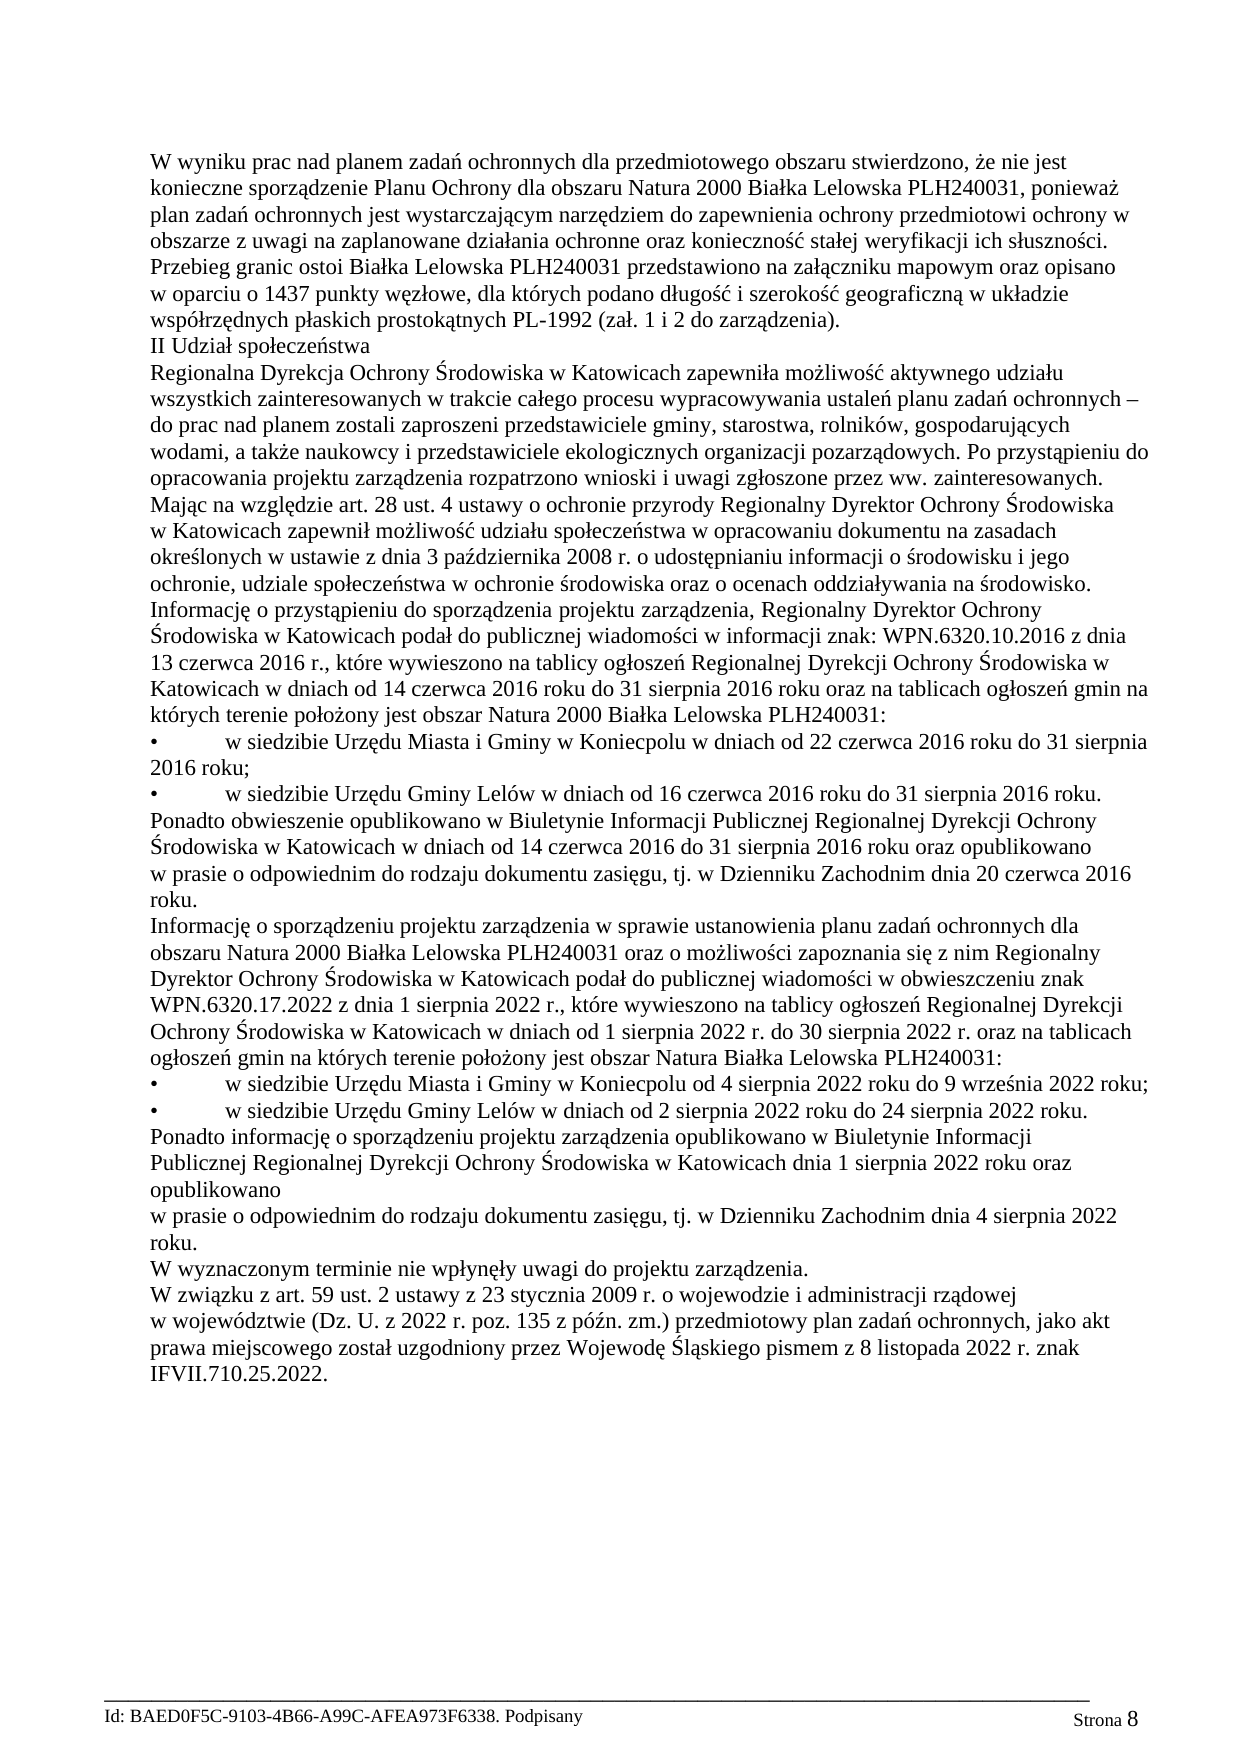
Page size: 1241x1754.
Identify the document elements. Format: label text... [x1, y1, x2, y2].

text w prasie o odpowiednim do rodzaju dokumentu zasięgu, tj. w Dzienniku Zachodnim dnia 20 czerwca 2016 roku. [150, 859, 1134, 912]
text Przebieg granic ostoi Białka Lelowska PLH240031 przedstawiono na załączniku mapowym oraz opisano w oparciu o 1437 punkty węzłowe, dla których podano długość i szerokość geograficzną w układzie współrzędnych płaskich prostokątnych PL-1992 (zał. 1 i 2 do zarządzenia). [150, 253, 1118, 332]
list w siedzibie Urzędu Miasta i Gminy w Koniecpolu od 4 sierpnia 2022 roku do 9 września 2022 roku; [150, 1070, 1161, 1097]
list w siedzibie Urzędu Gminy Lelów w dniach od 2 sierpnia 2022 roku do 24 sierpnia 2022 roku. Ponadto informację o sporządzeniu projektu zarządzenia opublikowano w Biuletynie Informacji Publicznej Regionalnej Dyrekcji Ochrony Środowiska w Katowicach dnia 1 sierpnia 2022 roku oraz opublikowano [150, 1097, 1135, 1202]
text w województwie (Dz. U. z 2022 r. poz. 135 z późn. zm.) przedmiotowy plan zadań ochronnych, jako akt prawa miejscowego został uzgodniony przez Wojewodę Śląskiego pismem z 8 listopada 2022 r. znak IFVII.710.25.2022. [150, 1308, 1113, 1387]
text Mając na względzie art. 28 ust. 4 ustawy o ochronie przyrody Regionalny Dyrektor Ochrony Środowiska w Katowicach zapewnił możliwość udziału społeczeństwa w opracowaniu dokumentu na zasadach określonych w ustawie z dnia 3 października 2008 r. o udostępnianiu informacji o środowisku i jego ochronie, udziale społeczeństwa w ochronie środowiska oraz o ocenach oddziaływania na środowisko. [150, 491, 1117, 596]
text Informację o sporządzeniu projektu zarządzenia w sprawie ustanowienia planu zadań ochronnych dla obszaru Natura 2000 Białka Lelowska PLH240031 oraz o możliwości zapoznania się z nim Regionalny Dyrektor Ochrony Środowiska w Katowicach podał do publicznej wiadomości w obwieszczeniu znak WPN.6320.17.2022 z dnia 1 sierpnia 2022 r., które wywieszono na tablicy ogłoszeń Regionalnej Dyrekcji Ochrony Środowiska w Katowicach w dniach od 1 sierpnia 2022 r. do 30 sierpnia 2022 r. oraz na tablicach ogłoszeń gmin na których terenie położony jest obszar Natura Białka Lelowska PLH240031: [150, 912, 1134, 1070]
text W wyniku prac nad planem zadań ochronnych dla przedmiotowego obszaru stwierdzono, że nie jest konieczne sporządzenie Planu Ochrony dla obszaru Natura 2000 Białka Lelowska PLH240031, ponieważ plan zadań ochronnych jest wystarczającym narzędziem do zapewnienia ochrony przedmiotowi ochrony w obszarze z uwagi na zaplanowane działania ochronne oraz konieczność stałej weryfikacji ich słuszności. [150, 148, 1132, 253]
text W wyznaczonym terminie nie wpłynęły uwagi do projektu zarządzenia. [150, 1255, 1161, 1281]
list w siedzibie Urzędu Miasta i Gminy w Koniecpolu w dniach od 22 czerwca 2016 roku do 31 sierpnia 2016 roku; [150, 728, 1148, 781]
text w prasie o odpowiednim do rodzaju dokumentu zasięgu, tj. w Dzienniku Zachodnim dnia 4 sierpnia 2022 roku. [150, 1202, 1120, 1255]
text Informację o przystąpieniu do sporządzenia projektu zarządzenia, Regionalny Dyrektor Ochrony Środowiska w Katowicach podał do publicznej wiadomości w informacji znak: WPN.6320.10.2016 z dnia 13 czerwca 2016 r., które wywieszono na tablicy ogłoszeń Regionalnej Dyrekcji Ochrony Środowiska w Katowicach w dniach od 14 czerwca 2016 roku do 31 sierpnia 2016 roku oraz na tablicach ogłoszeń gmin na których terenie położony jest obszar Natura 2000 Białka Lelowska PLH240031: [150, 596, 1149, 728]
text Regionalna Dyrekcja Ochrony Środowiska w Katowicach zapewniła możliwość aktywnego udziału wszystkich zainteresowanych w trakcie całego procesu wypracowywania ustaleń planu zadań ochronnych – do prac nad planem zostali zaproszeni przedstawiciele gminy, starostwa, rolników, gospodarujących wodami, a także naukowcy i przedstawiciele ekologicznych organizacji pozarządowych. Po przystąpieniu do opracowania projektu zarządzenia rozpatrzono wnioski i uwagi zgłoszone przez ww. zainteresowanych. [150, 359, 1150, 491]
list w siedzibie Urzędu Gminy Lelów w dniach od 16 czerwca 2016 roku do 31 sierpnia 2016 roku. Ponadto obwieszenie opublikowano w Biuletynie Informacji Publicznej Regionalnej Dyrekcji Ochrony Środowiska w Katowicach w dniach od 14 czerwca 2016 do 31 sierpnia 2016 roku oraz opublikowano [150, 781, 1103, 859]
text W związku z art. 59 ust. 2 ustawy z 23 stycznia 2009 r. o wojewodzie i administracji rządowej [150, 1281, 1161, 1308]
text II Udział społeczeństwa [150, 332, 1161, 359]
